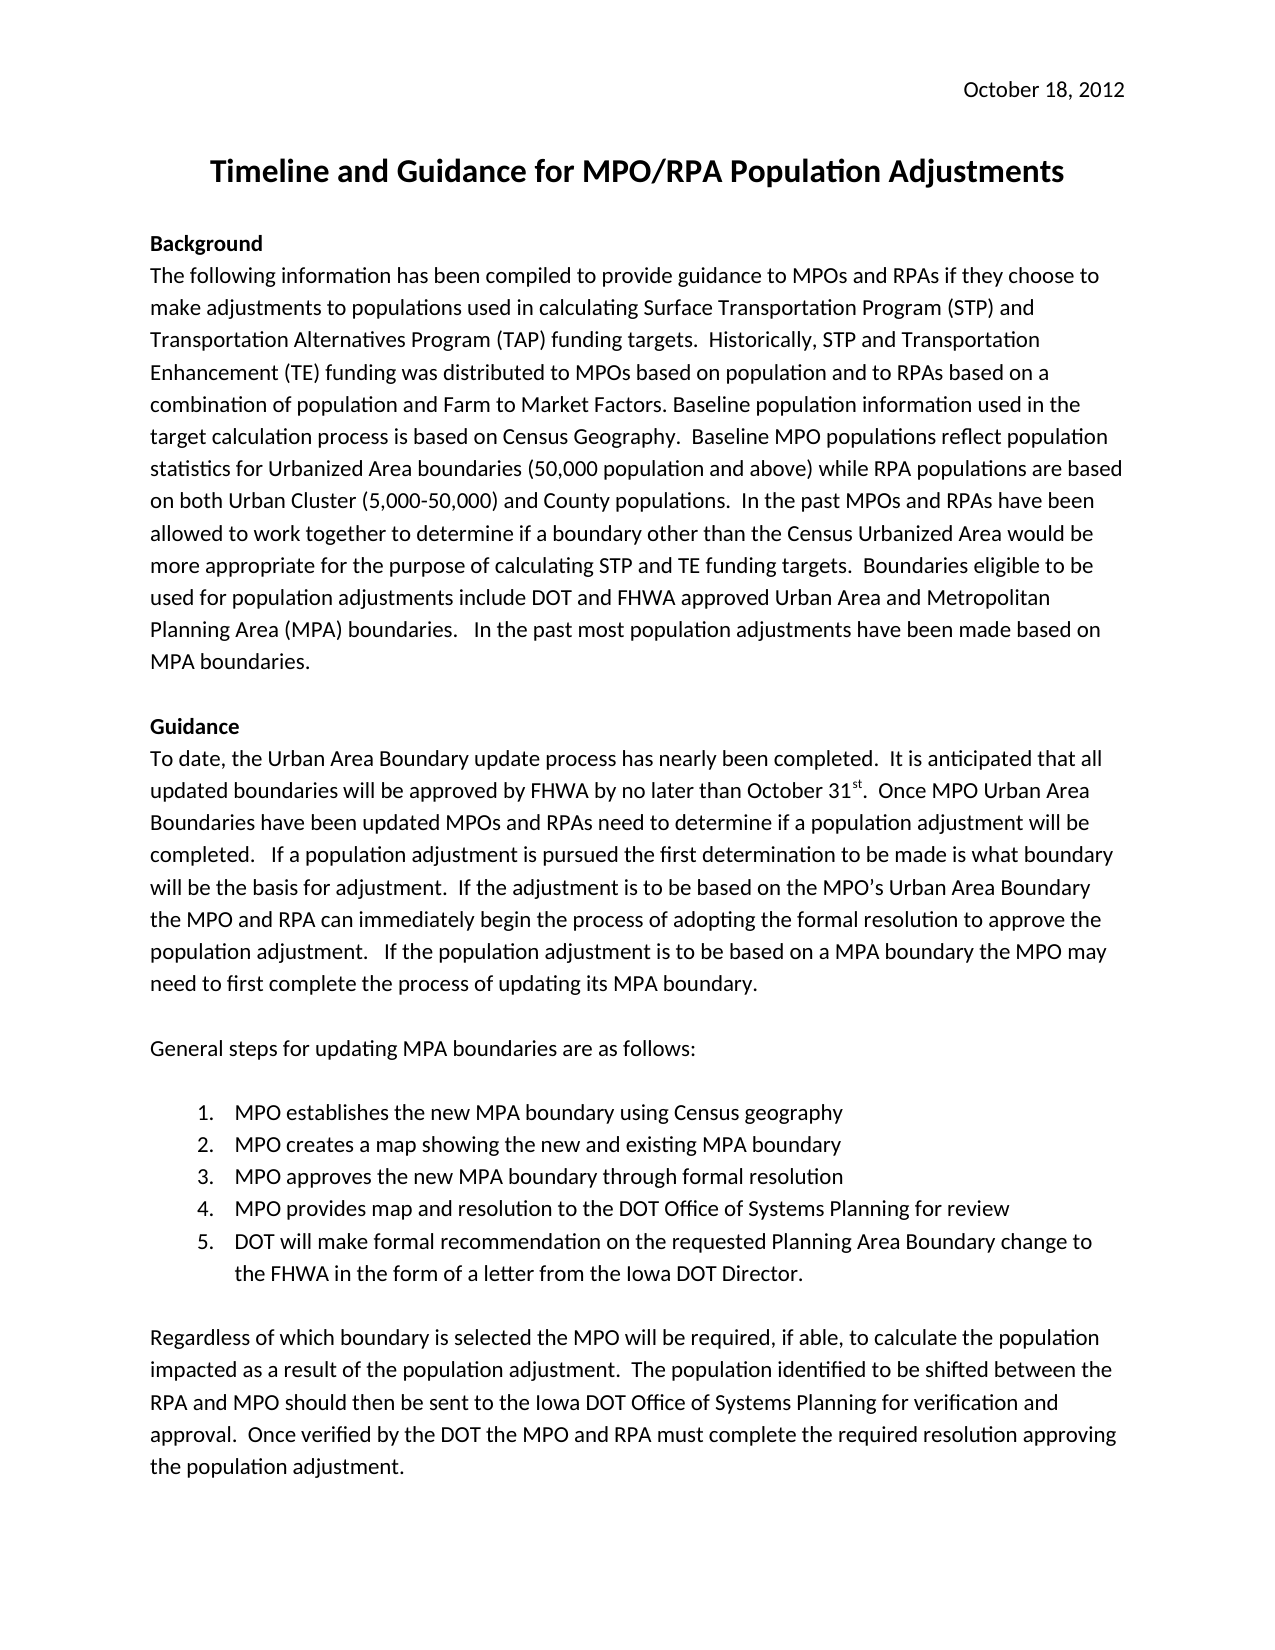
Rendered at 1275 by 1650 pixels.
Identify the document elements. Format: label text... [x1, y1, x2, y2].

list MPO provides map and resolution to the DOT Office of Systems Planning for review [197, 1194, 1125, 1223]
list DOT will make formal recommendation on the requested Planning Area Boundary change to the FHWA in the form of a letter from the Iowa DOT Director. [197, 1227, 1125, 1287]
text Regardless of which boundary is selected the MPO will be required, if able, to calculate the population impacted as a result of the population adjustment. The population identified to be shifted between the RPA and MPO should then be sent to the Iowa DOT Office of Systems Planning for verification and approval. Once verified by the DOT the MPO and RPA must complete the required resolution approving the population adjustment. [150, 1323, 1125, 1480]
text General steps for updating MPA boundaries are as follows: [150, 1034, 1125, 1062]
text To date, the Urban Area Boundary update process has nearly been completed. It is anticipated that all updated boundaries will be approved by FHWA by no later than October 31st. Once MPO Urban Area Boundaries have been updated MPOs and RPAs need to determine if a population adjustment will be completed. If a population adjustment is pursued the first determination to be made is what boundary will be the basis for adjustment. If the adjustment is to be based on the MPO’s Urban Area Boundary the MPO and RPA can immediately begin the process of adopting the formal resolution to approve the population adjustment. If the population adjustment is to be based on a MPA boundary the MPO may need to first complete the process of updating its MPA boundary. [150, 744, 1125, 997]
list MPO establishes the new MPA boundary using Census geography [197, 1098, 1125, 1126]
text The following information has been compiled to provide guidance to MPOs and RPAs if they choose to make adjustments to populations used in calculating Surface Transportation Program (STP) and Transportation Alternatives Program (TAP) funding targets. Historically, STP and Transportation Enhancement (TE) funding was distributed to MPOs based on population and to RPAs based on a combination of population and Farm to Market Factors. Baseline population information used in the target calculation process is based on Census Geography. Baseline MPO populations reflect population statistics for Urbanized Area boundaries (50,000 population and above) while RPA populations are based on both Urban Cluster (5,000-50,000) and County populations. In the past MPOs and RPAs have been allowed to work together to determine if a boundary other than the Census Urbanized Area would be more appropriate for the purpose of calculating STP and TE funding targets. Boundaries eligible to be used for population adjustments include DOT and FHWA approved Urban Area and Metropolitan Planning Area (MPA) boundaries. In the past most population adjustments have been made based on MPA boundaries. [150, 261, 1125, 675]
text Guidance [150, 712, 1125, 740]
text Background [150, 229, 1125, 257]
text Timeline and Guidance for MPO/RPA Population Adjustments [150, 150, 1125, 191]
list MPO creates a map showing the new and existing MPA boundary [197, 1130, 1125, 1158]
list MPO approves the new MPA boundary through formal resolution [197, 1162, 1125, 1190]
